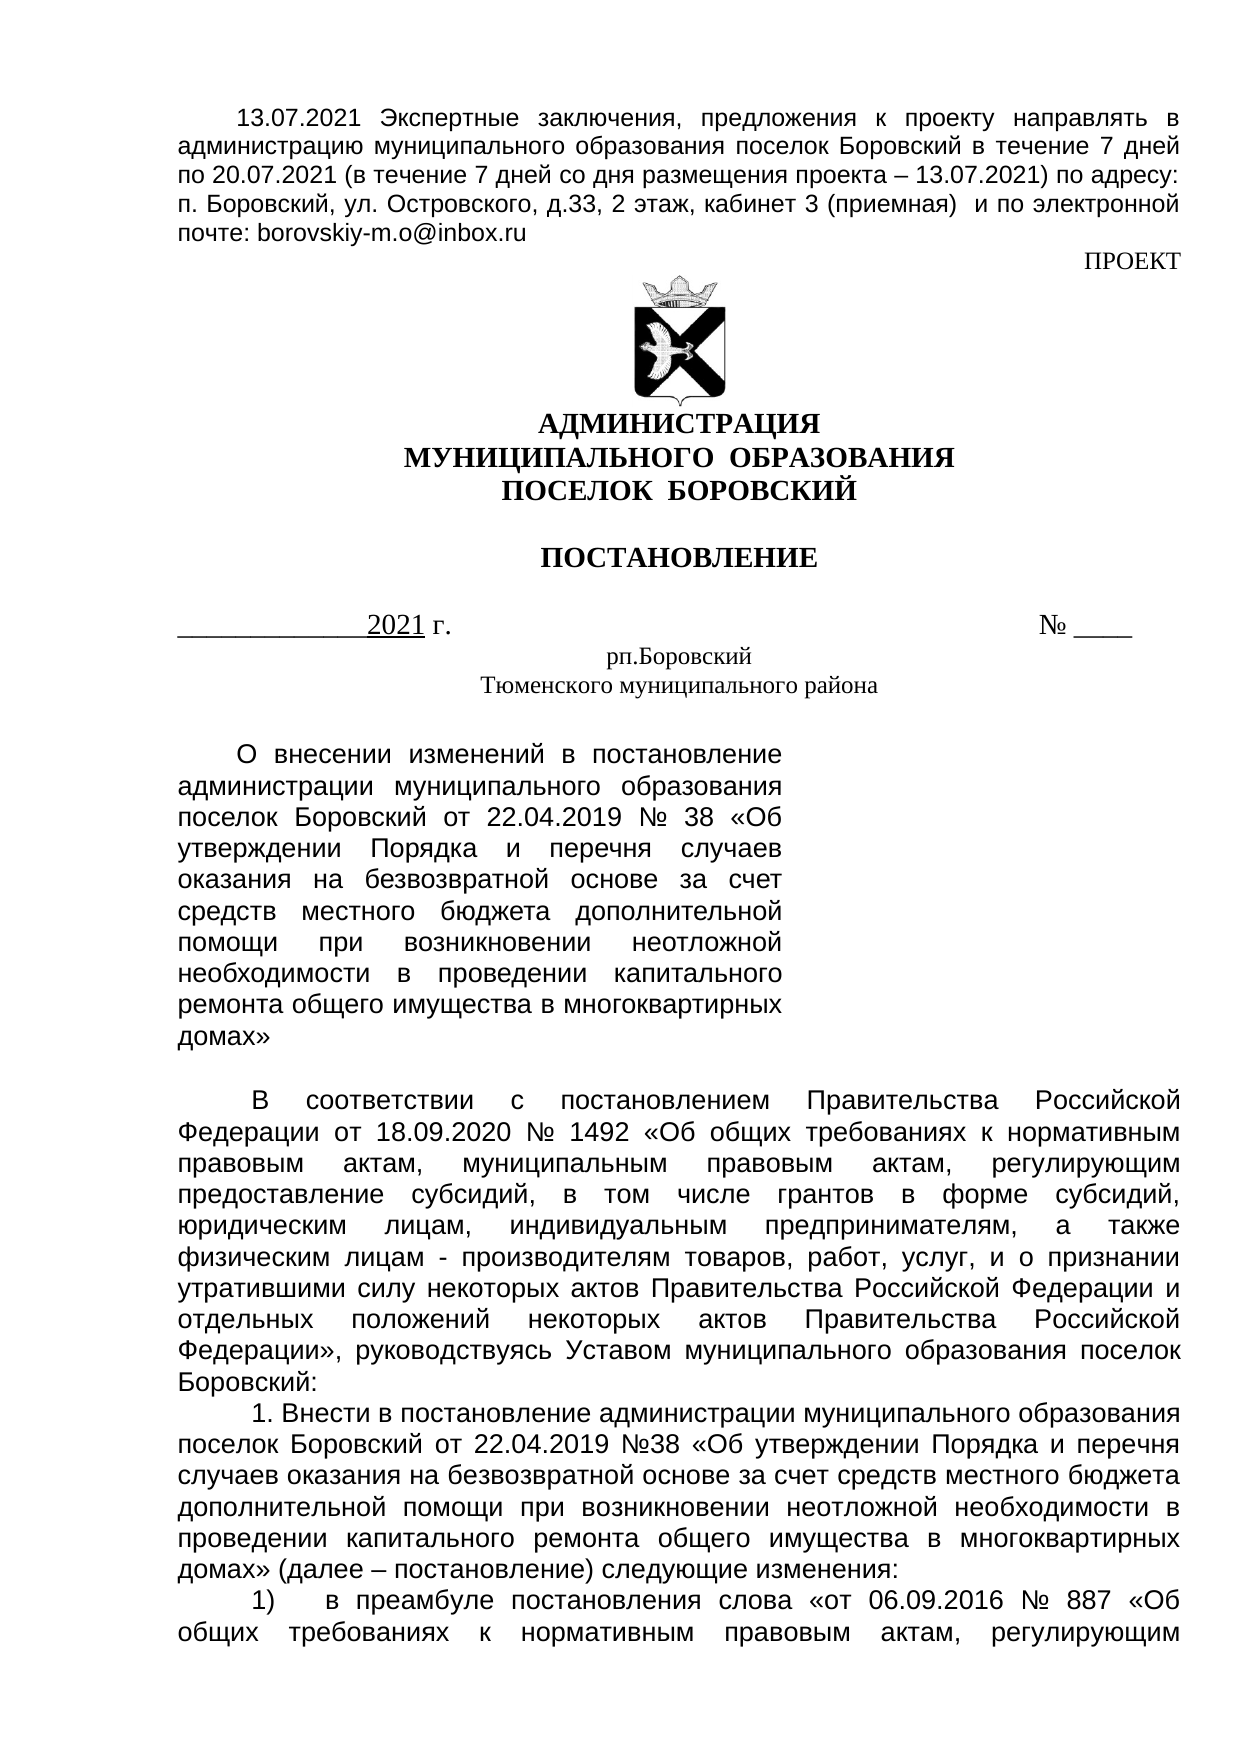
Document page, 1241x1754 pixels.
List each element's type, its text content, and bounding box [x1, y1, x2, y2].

text Тюменского муниципального района [177, 670, 1181, 698]
picture [632, 275, 727, 407]
text Муниципального образования [177, 440, 1181, 473]
text 13.07.2021 Экспертные заключения, предложения к проекту направлять в администрацию муниципального образования поселок Боровский в течение 7 дней по 20.07.2021 (в течение 7 дней со дня размещения проекта – 13.07.2021) по адресу: п. Боровский, ул. Островского, д.33, 2 этаж, кабинет 3 (приемная) и по электронной почте: borovskiy-m.o@inbox.ru [177, 102, 1181, 246]
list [177, 1584, 1181, 1647]
text ПОСТАНОВЛЕНИЕ [177, 540, 1181, 574]
text рп.Боровский [177, 641, 1181, 670]
text В соответствии с постановлением Правительства Российской Федерации от 18.09.2020 № 1492 «Об общих требованиях к нормативным правовым актам, муниципальным правовым актам, регулирующим предоставление субсидий, в том числе грантов в форме субсидий, юридическим лицам, индивидуальным предпринимателям, а также физическим лицам - производителям товаров, работ, услуг, и о признании утратившими силу некоторых актов Правительства Российской Федерации и отдельных положений некоторых актов Правительства Российской Федерации», руководствуясь Уставом муниципального образования поселок Боровский: [177, 1084, 1181, 1397]
text ПРОЕКТ [177, 246, 1181, 275]
text _____________2021 г. № ____ [177, 607, 1181, 641]
text АДМИНИСТРАЦИЯ [177, 406, 1181, 440]
text поселок Боровский [177, 473, 1181, 507]
text О внесении изменений в постановление администрации муниципального образования поселок Боровский от 22.04.2019 № 38 «Об утверждении Порядка и перечня случаев оказания на безвозвратной основе за счет средств местного бюджета дополнительной помощи при возникновении неотложной необходимости в проведении капитального ремонта общего имущества в многоквартирных домах» [177, 738, 783, 1051]
text 1. Внести в постановление администрации муниципального образования поселок Боровский от 22.04.2019 №38 «Об утверждении Порядка и перечня случаев оказания на безвозвратной основе за счет средств местного бюджета дополнительной помощи при возникновении неотложной необходимости в проведении капитального ремонта общего имущества в многоквартирных домах» (далее – постановление) следующие изменения: [177, 1397, 1181, 1584]
